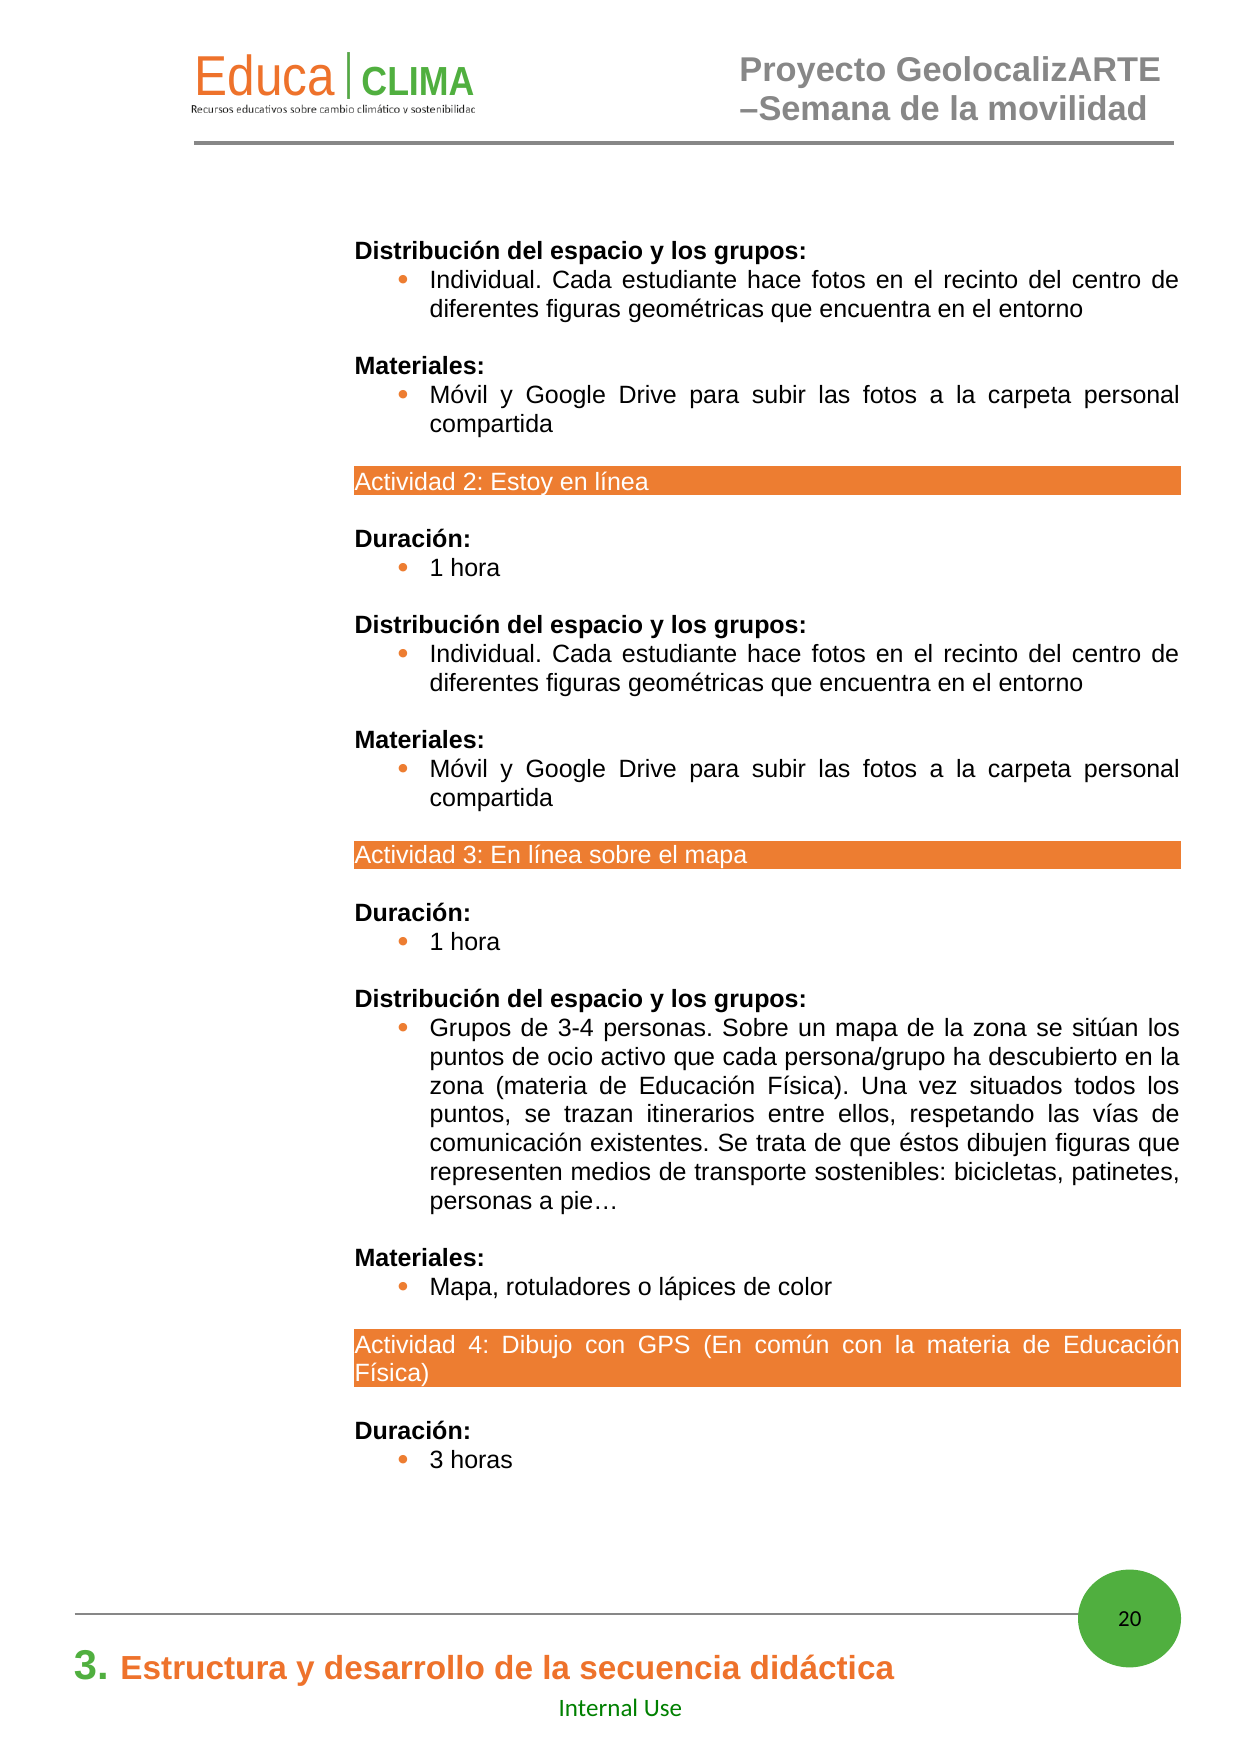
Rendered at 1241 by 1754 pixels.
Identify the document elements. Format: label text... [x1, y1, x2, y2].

list 1 hora [399, 927, 1181, 956]
text Materiales: [354, 725, 1181, 754]
text Distribución del espacio y los grupos: [354, 236, 1174, 265]
text Duración: [354, 524, 1174, 553]
text Distribución del espacio y los grupos: [354, 610, 1181, 639]
text Duración: [354, 898, 1174, 927]
list Grupos de 3-4 personas. Sobre un mapa de la zona se sitúan los puntos de ocio activo que cada persona/grupo ha descubierto en la zona (materia de Educación Física). Una vez situados todos los puntos, se trazan itinerarios entre ellos, respetando las vías de comunicación existentes. Se trata de que éstos dibujen figuras que representen medios de transporte sostenibles: bicicletas, patinetes, personas a pie… [399, 1013, 1181, 1214]
list Móvil y Google Drive para subir las fotos a la carpeta personal compartida [399, 380, 1181, 438]
list Móvil y Google Drive para subir las fotos a la carpeta personal compartida [399, 754, 1181, 812]
text Actividad 2: Estoy en línea [354, 466, 1181, 495]
list 1 hora [399, 553, 1181, 582]
text Materiales: [354, 351, 1174, 380]
text Distribución del espacio y los grupos: [354, 984, 1174, 1013]
list Mapa, rotuladores o lápices de color [399, 1272, 1181, 1301]
text Actividad 3: En línea sobre el mapa [354, 841, 1181, 869]
list 3 horas [399, 1444, 1181, 1473]
picture [190, 50, 474, 113]
text Actividad 4: Dibujo con GPS (En común con la materia de Educación Física) [354, 1329, 1181, 1387]
list Individual. Cada estudiante hace fotos en el recinto del centro de diferentes figuras geométricas que encuentra en el entorno [399, 639, 1181, 697]
list Individual. Cada estudiante hace fotos en el recinto del centro de diferentes figuras geométricas que encuentra en el entorno [399, 265, 1181, 323]
text Materiales: [354, 1243, 1174, 1272]
text Duración: [354, 1416, 1174, 1444]
